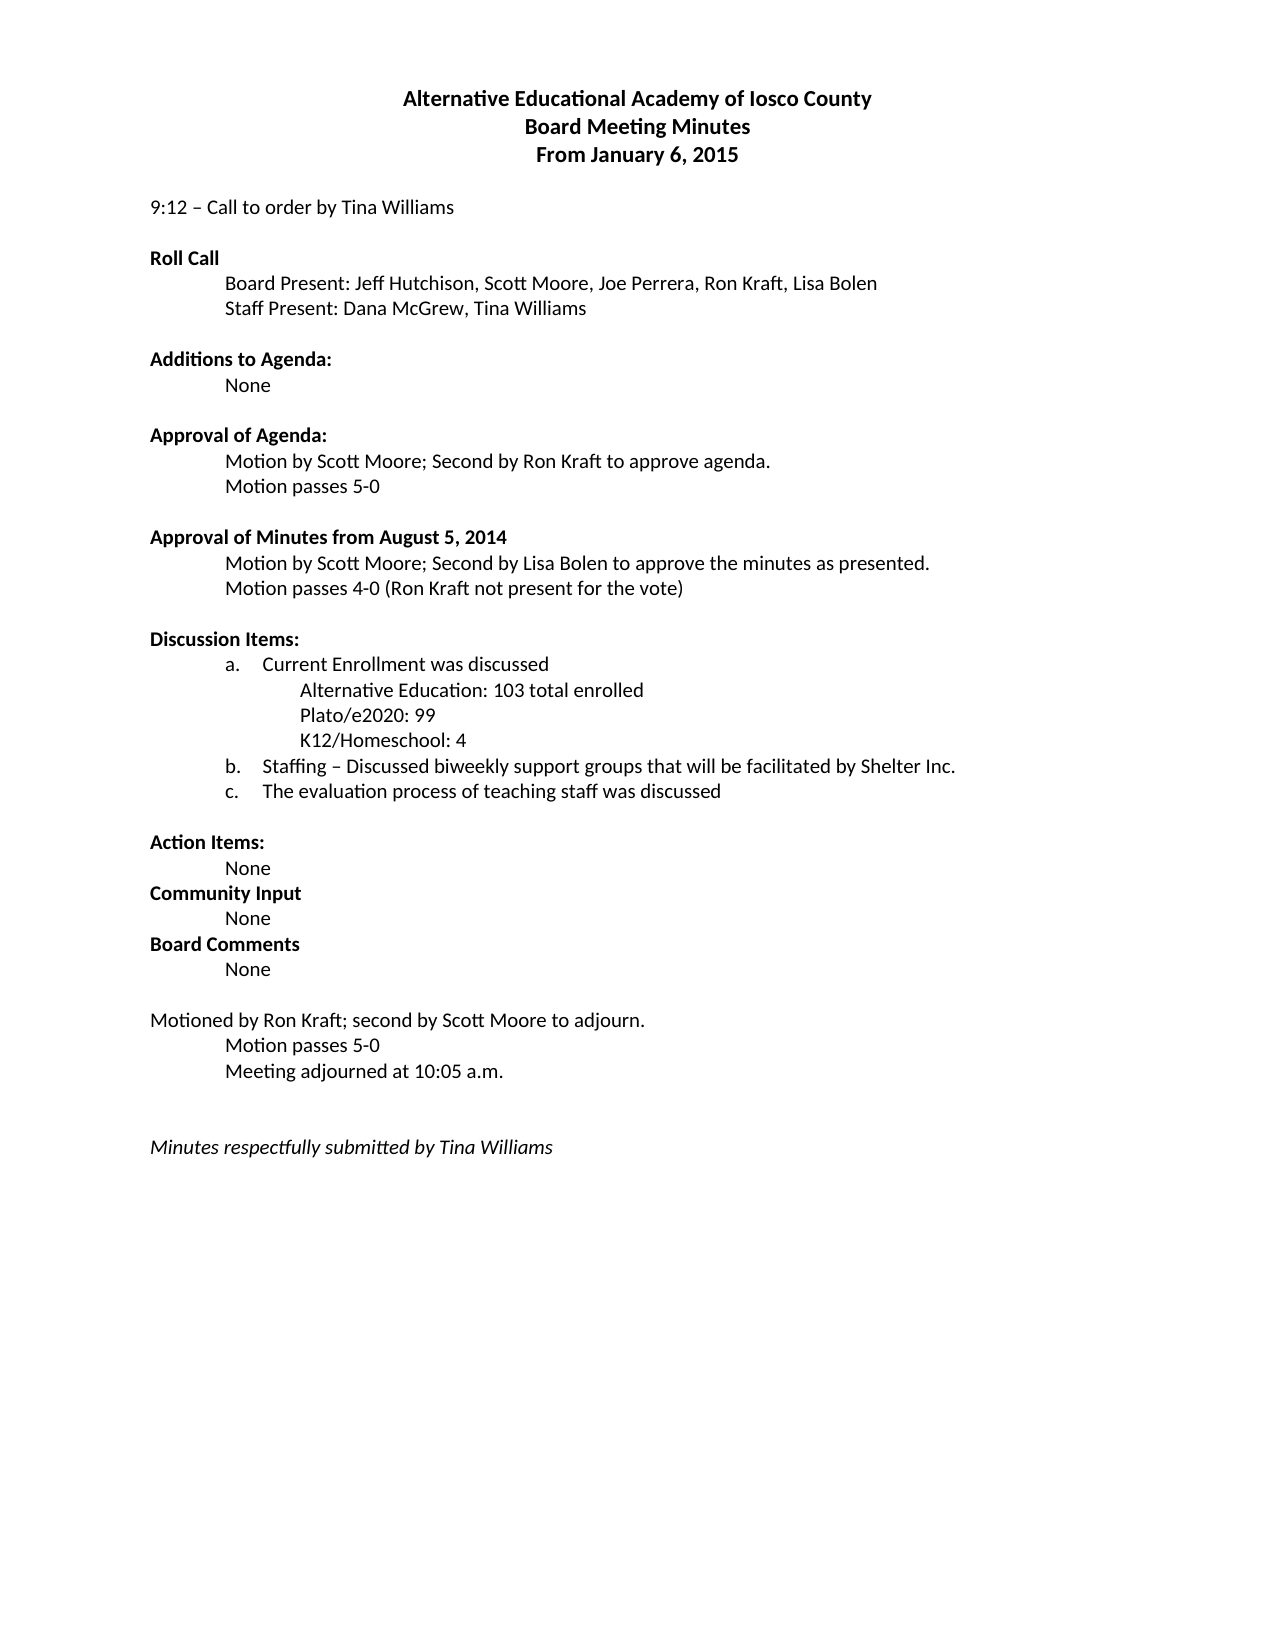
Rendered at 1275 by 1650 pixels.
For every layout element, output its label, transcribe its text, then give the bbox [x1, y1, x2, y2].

text Board Comments [150, 931, 1125, 956]
text Discussion Items: [150, 626, 1125, 651]
text None [150, 956, 1125, 982]
text Roll Call [150, 245, 1125, 270]
text Board Present: Jeff Hutchison, Scott Moore, Joe Perrera, Ron Kraft, Lisa Bolen [150, 270, 1125, 296]
list Alternative Education: 103 total enrolled [300, 677, 1125, 702]
list The evaluation process of teaching staff was discussed [225, 778, 1125, 804]
list Staffing – Discussed biweekly support groups that will be facilitated by Shelter Inc. [225, 753, 1125, 778]
text Action Items: [150, 829, 1125, 855]
text Motion passes 4-0 (Ron Kraft not present for the vote) [150, 575, 1125, 601]
text Motion by Scott Moore; Second by Lisa Bolen to approve the minutes as presented. [150, 550, 1125, 575]
text Approval of Agenda: [150, 423, 1125, 448]
text None [150, 855, 1125, 880]
text None [150, 372, 1125, 397]
text Staff Present: Dana McGrew, Tina Williams [150, 296, 1125, 321]
text Minutes respectfully submitted by Tina Williams [150, 1134, 1125, 1160]
text Motion by Scott Moore; Second by Ron Kraft to approve agenda. [150, 448, 1125, 473]
text Motioned by Ron Kraft; second by Scott Moore to adjourn. [150, 1007, 1125, 1033]
text Additions to Agenda: [150, 346, 1125, 372]
text Approval of Minutes from August 5, 2014 [150, 524, 1125, 550]
list Current Enrollment was discussed [225, 651, 1125, 677]
list Plato/e2020: 99 [300, 702, 1125, 728]
list K12/Homeschool: 4 [300, 728, 1125, 753]
text Community Input [150, 880, 1125, 906]
text Board Meeting Minutes [150, 112, 1125, 140]
text Meeting adjourned at 10:05 a.m. [150, 1058, 1125, 1083]
text Motion passes 5-0 [150, 1033, 1125, 1058]
text None [150, 906, 1125, 931]
text From January 6, 2015 [150, 140, 1125, 168]
text Alternative Educational Academy of Iosco County [150, 84, 1125, 112]
text Motion passes 5-0 [150, 473, 1125, 499]
text 9:12 – Call to order by Tina Williams [150, 194, 1125, 219]
